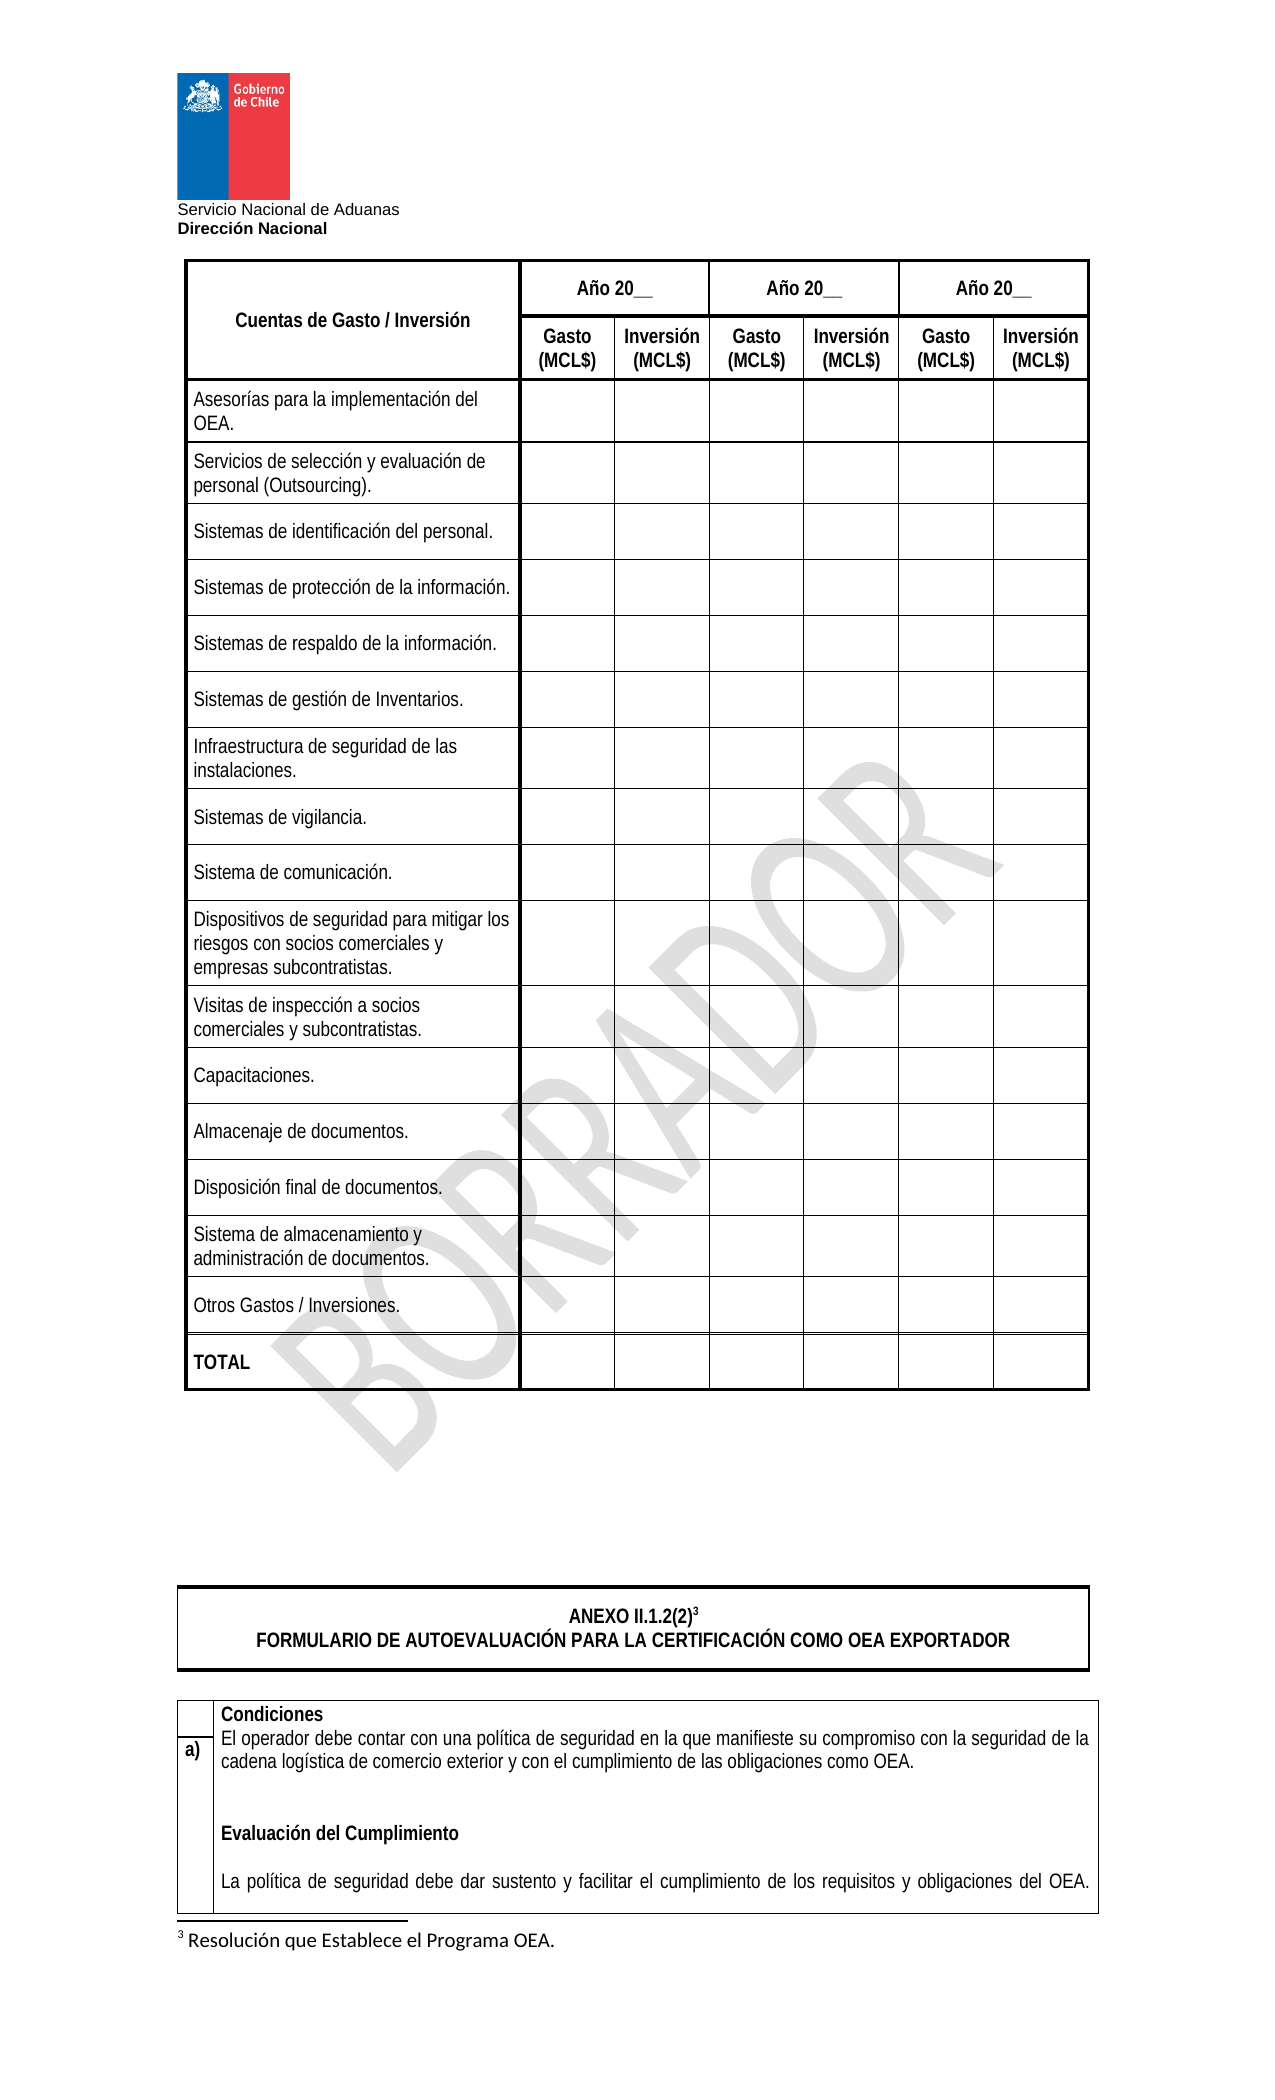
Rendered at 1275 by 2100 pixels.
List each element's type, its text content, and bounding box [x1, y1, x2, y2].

table_cell [615, 986, 709, 1047]
table_cell [522, 616, 614, 671]
table_header Año 20__ [522, 262, 708, 314]
table_cell [615, 1104, 709, 1159]
table_cell [710, 443, 803, 503]
table_cell [522, 1160, 614, 1215]
table_cell [804, 845, 898, 900]
table_cell [710, 381, 803, 441]
table_cell [994, 845, 1087, 900]
table_cell Gasto (MCL$) [899, 318, 993, 378]
table_cell [710, 1048, 803, 1103]
table_cell [899, 789, 993, 844]
table_cell Capacitaciones. [188, 1048, 518, 1103]
table_cell [615, 504, 709, 559]
table_cell Sistemas de respaldo de la información. [188, 616, 518, 671]
table_cell [615, 1048, 709, 1103]
table_cell [804, 1104, 898, 1159]
table_cell [615, 728, 709, 788]
table_cell [899, 1048, 993, 1103]
table_cell Otros Gastos / Inversiones. [188, 1277, 518, 1332]
table_cell [522, 901, 614, 985]
table_cell [994, 1277, 1087, 1332]
table_cell [615, 560, 709, 615]
table_cell Sistemas de identificación del personal. [188, 504, 518, 559]
table_cell Inversión (MCL$) [804, 318, 898, 378]
table_cell [994, 1048, 1087, 1103]
table_cell [994, 728, 1087, 788]
table_cell [994, 504, 1087, 559]
table_cell [615, 443, 709, 503]
table_cell [615, 1277, 709, 1332]
table_cell Almacenaje de documentos. [188, 1104, 518, 1159]
table_cell [522, 1048, 614, 1103]
table_cell [804, 504, 898, 559]
table_cell [710, 504, 803, 559]
table_cell [522, 1104, 614, 1159]
table_cell [804, 1048, 898, 1103]
table_cell [804, 443, 898, 503]
table_cell [899, 504, 993, 559]
table_cell [994, 1160, 1087, 1215]
table_cell [615, 1335, 709, 1388]
table_cell [899, 986, 993, 1047]
table_cell [710, 1335, 803, 1388]
table_cell Infraestructura de seguridad de las instalaciones. [188, 728, 518, 788]
table_header ANEXO II.1.2(2) FORMULARIO DE AUTOEVALUACIÓN PARA LA CERTIFICACIÓN COMO OEA EXPORTADOR [178, 1589, 1088, 1668]
table_cell Sistemas de gestión de Inventarios. [188, 672, 518, 727]
table_cell [710, 1216, 803, 1276]
table_cell [804, 728, 898, 788]
table_cell [899, 381, 993, 441]
table_cell [615, 616, 709, 671]
table_cell [615, 1216, 709, 1276]
table_cell [804, 1335, 898, 1388]
table_cell Gasto (MCL$) [710, 318, 803, 378]
table_cell [615, 789, 709, 844]
table_header Condiciones El operador debe contar con una política de seguridad en la que manifieste su compromiso con la seguridad de la cadena logística de comercio exterior y con el cumplimiento de las obligaciones como OEA. Evaluación del Cumplimiento La política de seguridad debe dar sustento y facilitar el cumplimiento de los requisitos y obligaciones del OEA. Esta política debe: Considerar los riesgos en función del tamaño, naturaleza y actividades de la empresa. Estar respaldada y firmada por el gerente general, el Presidente del Directorio o el representante legal, según corresponda. Ser difundida en toda la organización. Indicar a qué personas se les ha delegado su cumplimiento. [214, 1701, 1098, 1913]
table_cell [615, 901, 709, 985]
table_cell [994, 901, 1087, 985]
table_cell [522, 504, 614, 559]
table_cell [994, 1335, 1087, 1388]
table_cell [994, 616, 1087, 671]
table_cell [804, 986, 898, 1047]
table_cell [710, 616, 803, 671]
table_cell TOTAL [188, 1335, 518, 1388]
table_cell [804, 1216, 898, 1276]
table_cell [994, 1104, 1087, 1159]
table_cell [522, 672, 614, 727]
table_cell [522, 1216, 614, 1276]
table_cell [522, 728, 614, 788]
table_cell [710, 560, 803, 615]
table_cell [804, 1160, 898, 1215]
table_cell [522, 381, 614, 441]
table_cell [994, 789, 1087, 844]
table_cell Disposición final de documentos. [188, 1160, 518, 1215]
table_cell [710, 1277, 803, 1332]
table_cell [522, 443, 614, 503]
table_cell [522, 1335, 614, 1388]
table_cell [615, 381, 709, 441]
table_cell [710, 1104, 803, 1159]
table_cell [710, 789, 803, 844]
table_cell [899, 1335, 993, 1388]
table_cell [522, 986, 614, 1047]
table_cell [804, 1277, 898, 1332]
table_cell [804, 901, 898, 985]
table_cell [710, 728, 803, 788]
table_cell [899, 443, 993, 503]
table_cell Inversión (MCL$) [615, 318, 709, 378]
table_cell [994, 1216, 1087, 1276]
table_cell Visitas de inspección a socios comerciales y subcontratistas. [188, 986, 518, 1047]
table_cell [522, 845, 614, 900]
table_header Año 20__ [900, 262, 1087, 314]
table_cell [710, 672, 803, 727]
table_cell Inversión (MCL$) [994, 318, 1087, 378]
table_cell a) [178, 1738, 213, 1913]
table_cell [804, 381, 898, 441]
table_cell [899, 901, 993, 985]
table_cell [899, 560, 993, 615]
table_cell [710, 845, 803, 900]
table_cell [804, 789, 898, 844]
table_cell [804, 672, 898, 727]
table_header Cuentas de Gasto / Inversión [188, 262, 518, 378]
table_cell [804, 560, 898, 615]
table_cell Sistema de comunicación. [188, 845, 518, 900]
table_cell [994, 443, 1087, 503]
table_cell [899, 1104, 993, 1159]
table_cell [899, 1216, 993, 1276]
table_cell [899, 672, 993, 727]
table_cell [899, 728, 993, 788]
table_cell [710, 1160, 803, 1215]
table_cell [899, 1277, 993, 1332]
table_cell [994, 672, 1087, 727]
table_cell Asesorías para la implementación del OEA. [188, 381, 518, 441]
table_cell [899, 1160, 993, 1215]
table_cell Servicios de selección y evaluación de personal (Outsourcing). [188, 443, 518, 503]
table_cell Sistemas de protección de la información. [188, 560, 518, 615]
table_header Año 20__ [710, 262, 898, 314]
picture [177, 73, 290, 200]
table_cell [994, 986, 1087, 1047]
table_cell [615, 1160, 709, 1215]
table_cell [615, 845, 709, 900]
table_cell [522, 1277, 614, 1332]
table_cell Sistema de almacenamiento y administración de documentos. [188, 1216, 518, 1276]
table_cell [522, 789, 614, 844]
table_cell [710, 986, 803, 1047]
table_cell Gasto (MCL$) [522, 318, 614, 378]
table_cell [899, 845, 993, 900]
table_cell Sistemas de vigilancia. [188, 789, 518, 844]
table_cell [804, 616, 898, 671]
table_cell [994, 560, 1087, 615]
table_cell [899, 616, 993, 671]
table_cell [710, 901, 803, 985]
table_cell Dispositivos de seguridad para mitigar los riesgos con socios comerciales y empresas subcontratistas. [188, 901, 518, 985]
table_cell [994, 381, 1087, 441]
table_cell [522, 560, 614, 615]
table_header [178, 1701, 213, 1736]
table_cell [615, 672, 709, 727]
